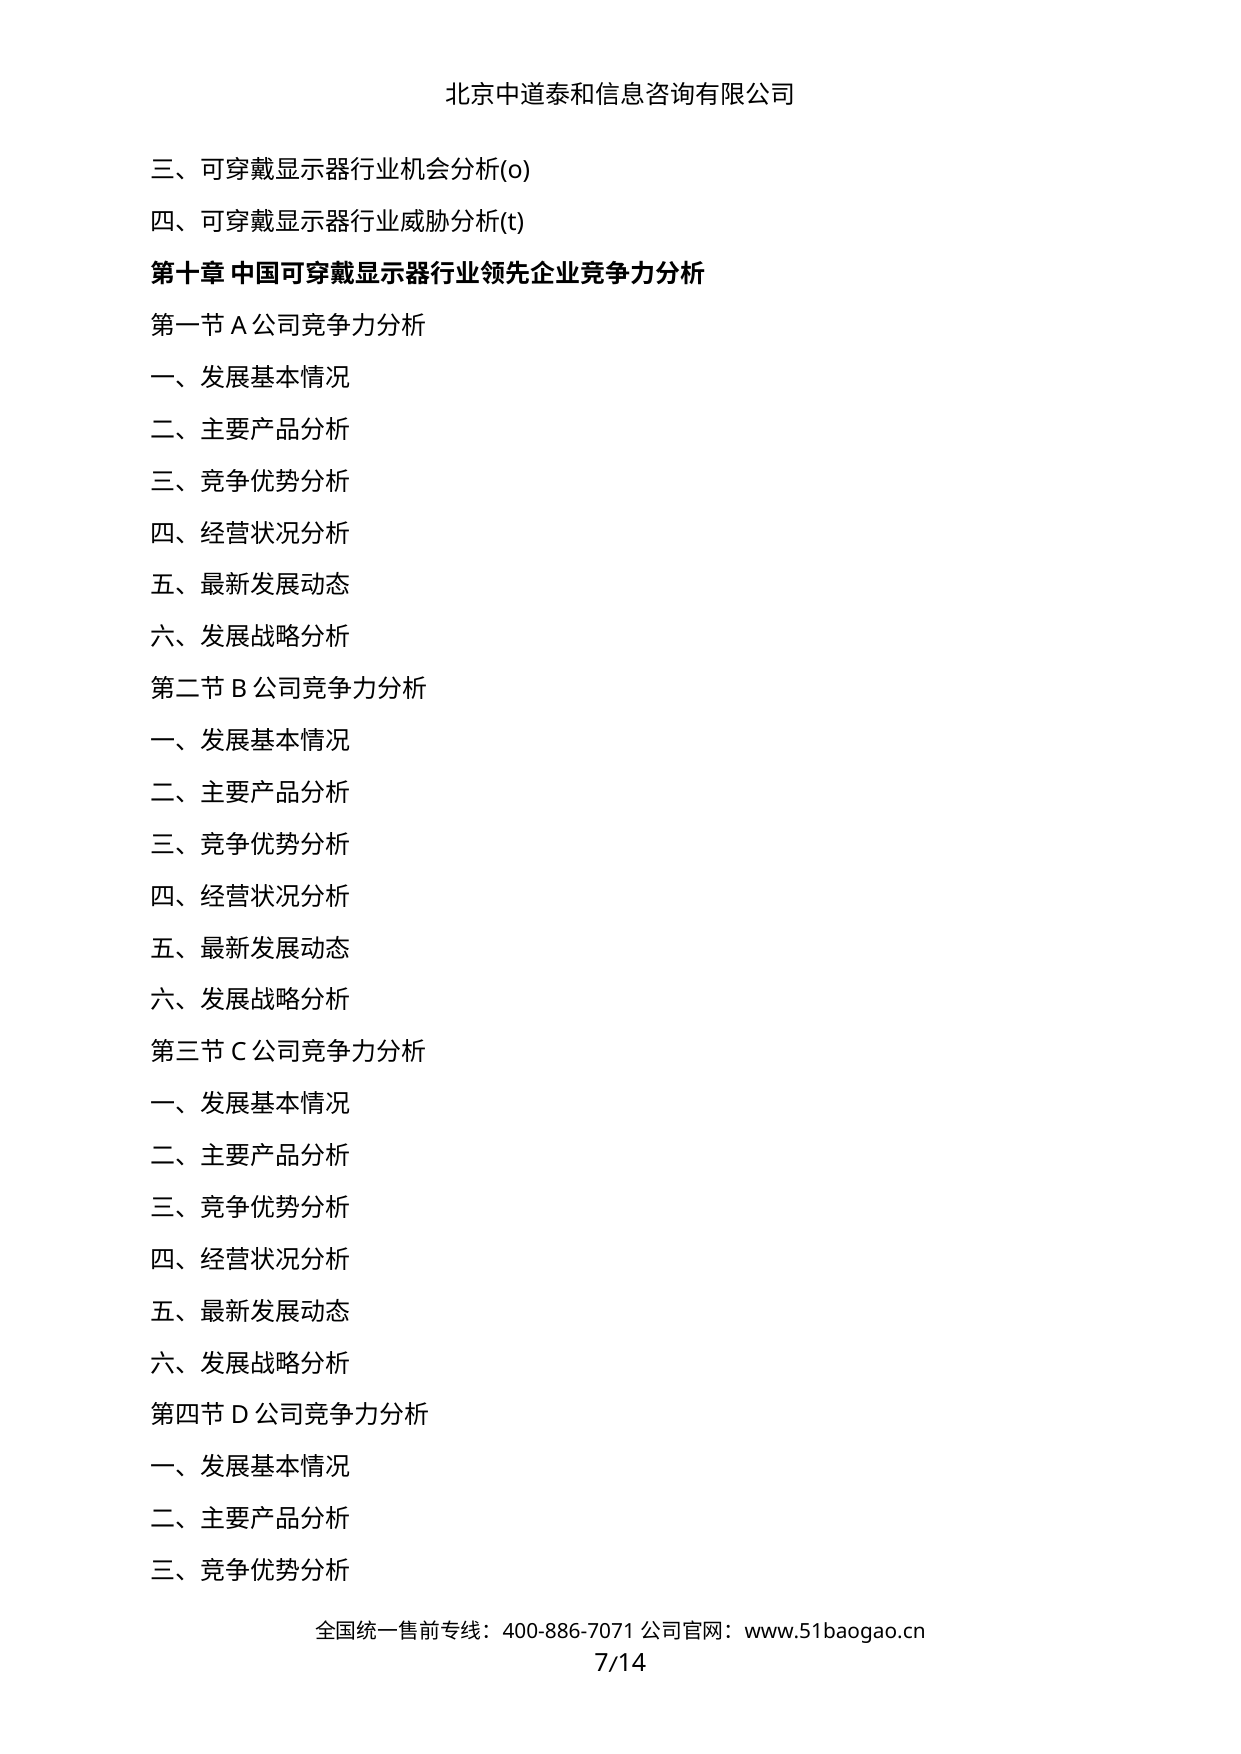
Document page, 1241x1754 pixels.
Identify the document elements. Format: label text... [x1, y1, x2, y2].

text 六、发展战略分析 [150, 617, 1090, 653]
text 四、经营状况分析 [150, 876, 1090, 912]
text 二、主要产品分析 [150, 409, 1090, 446]
text 三、竞争优势分析 [150, 1551, 1090, 1587]
text 五、最新发展动态 [150, 1291, 1090, 1327]
text 五、最新发展动态 [150, 565, 1090, 601]
text 三、竞争优势分析 [150, 1187, 1090, 1224]
text 第二节 B公司竞争力分析 [150, 669, 1090, 705]
text 一、发展基本情况 [150, 1084, 1090, 1120]
text 六、发展战略分析 [150, 980, 1090, 1016]
text 三、可穿戴显示器行业机会分析(o) [150, 150, 1090, 186]
text 四、经营状况分析 [150, 513, 1090, 549]
text 第四节 D公司竞争力分析 [150, 1395, 1090, 1431]
text 一、发展基本情况 [150, 357, 1090, 394]
text 五、最新发展动态 [150, 928, 1090, 964]
text 四、可穿戴显示器行业威胁分析(t) [150, 202, 1090, 238]
text 第十章 中国可穿戴显示器行业领先企业竞争力分析 [150, 254, 1090, 290]
text 二、主要产品分析 [150, 772, 1090, 809]
text 二、主要产品分析 [150, 1499, 1090, 1535]
text 三、竞争优势分析 [150, 461, 1090, 497]
text 一、发展基本情况 [150, 1447, 1090, 1483]
text 四、经营状况分析 [150, 1239, 1090, 1276]
text 二、主要产品分析 [150, 1136, 1090, 1172]
text 第一节 A公司竞争力分析 [150, 306, 1090, 342]
text 第三节 C公司竞争力分析 [150, 1032, 1090, 1068]
text 六、发展战略分析 [150, 1343, 1090, 1379]
text 三、竞争优势分析 [150, 824, 1090, 861]
text 一、发展基本情况 [150, 721, 1090, 757]
